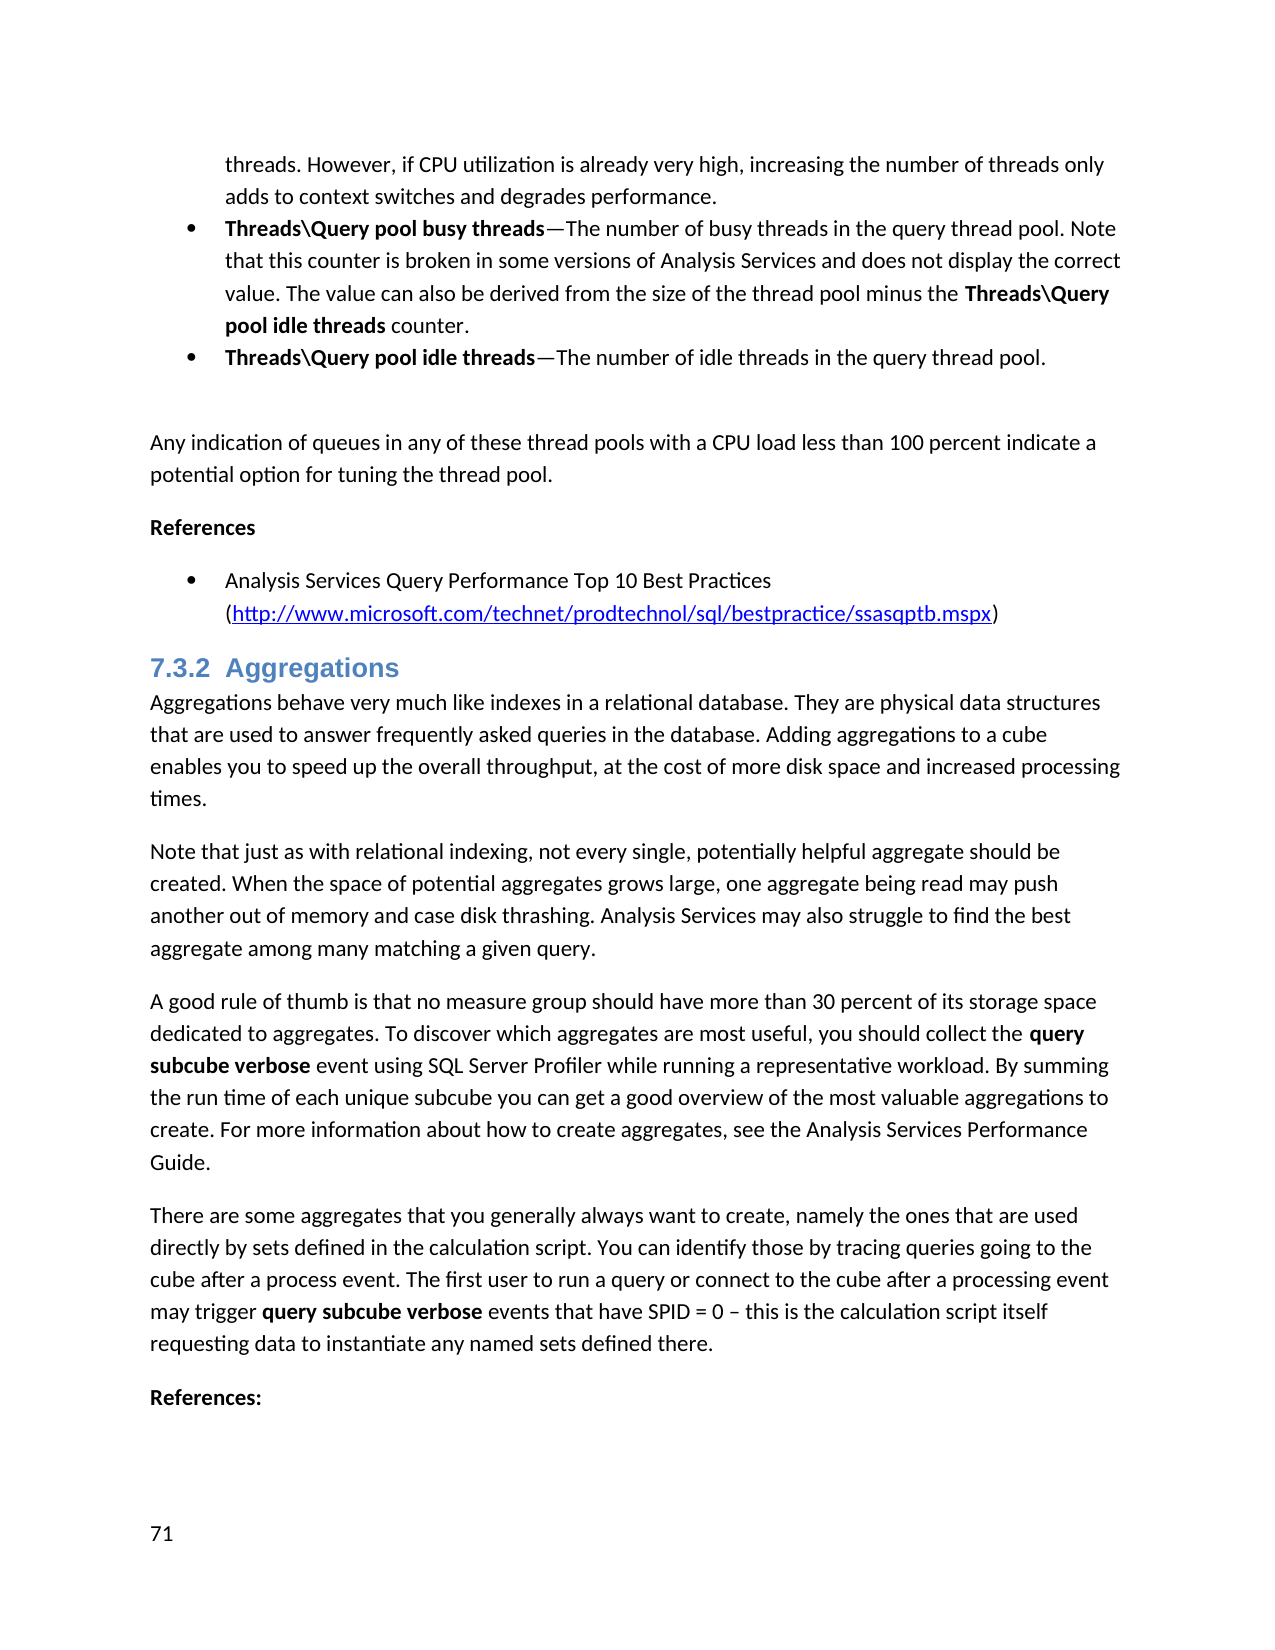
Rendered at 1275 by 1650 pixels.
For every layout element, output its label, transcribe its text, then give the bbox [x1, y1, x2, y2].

text There are some aggregates that you generally always want to create, namely the ones that are used directly by sets defined in the calculation script. You can identify those by tracing queries going to the cube after a process event. The first user to run a query or connect to the cube after a processing event may trigger query subcube verbose events that have SPID = 0 – this is the calculation script itself requesting data to instantiate any named sets defined there. [150, 1201, 1125, 1358]
text Note that just as with relational indexing, not every single, potentially helpful aggregate should be created. When the space of potential aggregates grows large, one aggregate being read may push another out of memory and case disk thrashing. Analysis Services may also struggle to find the best aggregate among many matching a given query. [150, 837, 1125, 962]
text A good rule of thumb is that no measure group should have more than 30 percent of its storage space dedicated to aggregates. To discover which aggregates are most useful, you should collect the query subcube verbose event using SQL Server Profiler while running a representative workload. By summing the run time of each unique subcube you can get a good overview of the most valuable aggregations to create. For more information about how to create aggregates, see the Analysis Services Performance Guide. [150, 987, 1125, 1176]
text References: [150, 1383, 1125, 1411]
list Analysis Services Query Performance Top 10 Best Practices (http://www.microsoft.com/technet/prodtechnol/sql/bestpractice/ssasqptb.mspx) [187, 567, 1125, 627]
text Any indication of queues in any of these thread pools with a CPU load less than 100 percent indicate a potential option for tuning the thread pool. [150, 428, 1125, 488]
list Threads\Query pool busy threads—The number of busy threads in the query thread pool. Note that this counter is broken in some versions of Analysis Services and does not display the correct value. The value can also be derived from the size of the thread pool minus the Threads\Query pool idle threads counter. [187, 214, 1125, 339]
text References [150, 513, 1125, 542]
list Threads\Query pool idle threads—The number of idle threads in the query thread pool. [187, 343, 1125, 371]
text Aggregations behave very much like indexes in a relational database. They are physical data structures that are used to answer frequently asked queries in the database. Adding aggregations to a cube enables you to speed up the overall throughput, at the cost of more disk space and increased processing times. [150, 688, 1125, 812]
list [187, 150, 1125, 210]
subtitle Aggregations [150, 652, 1125, 683]
